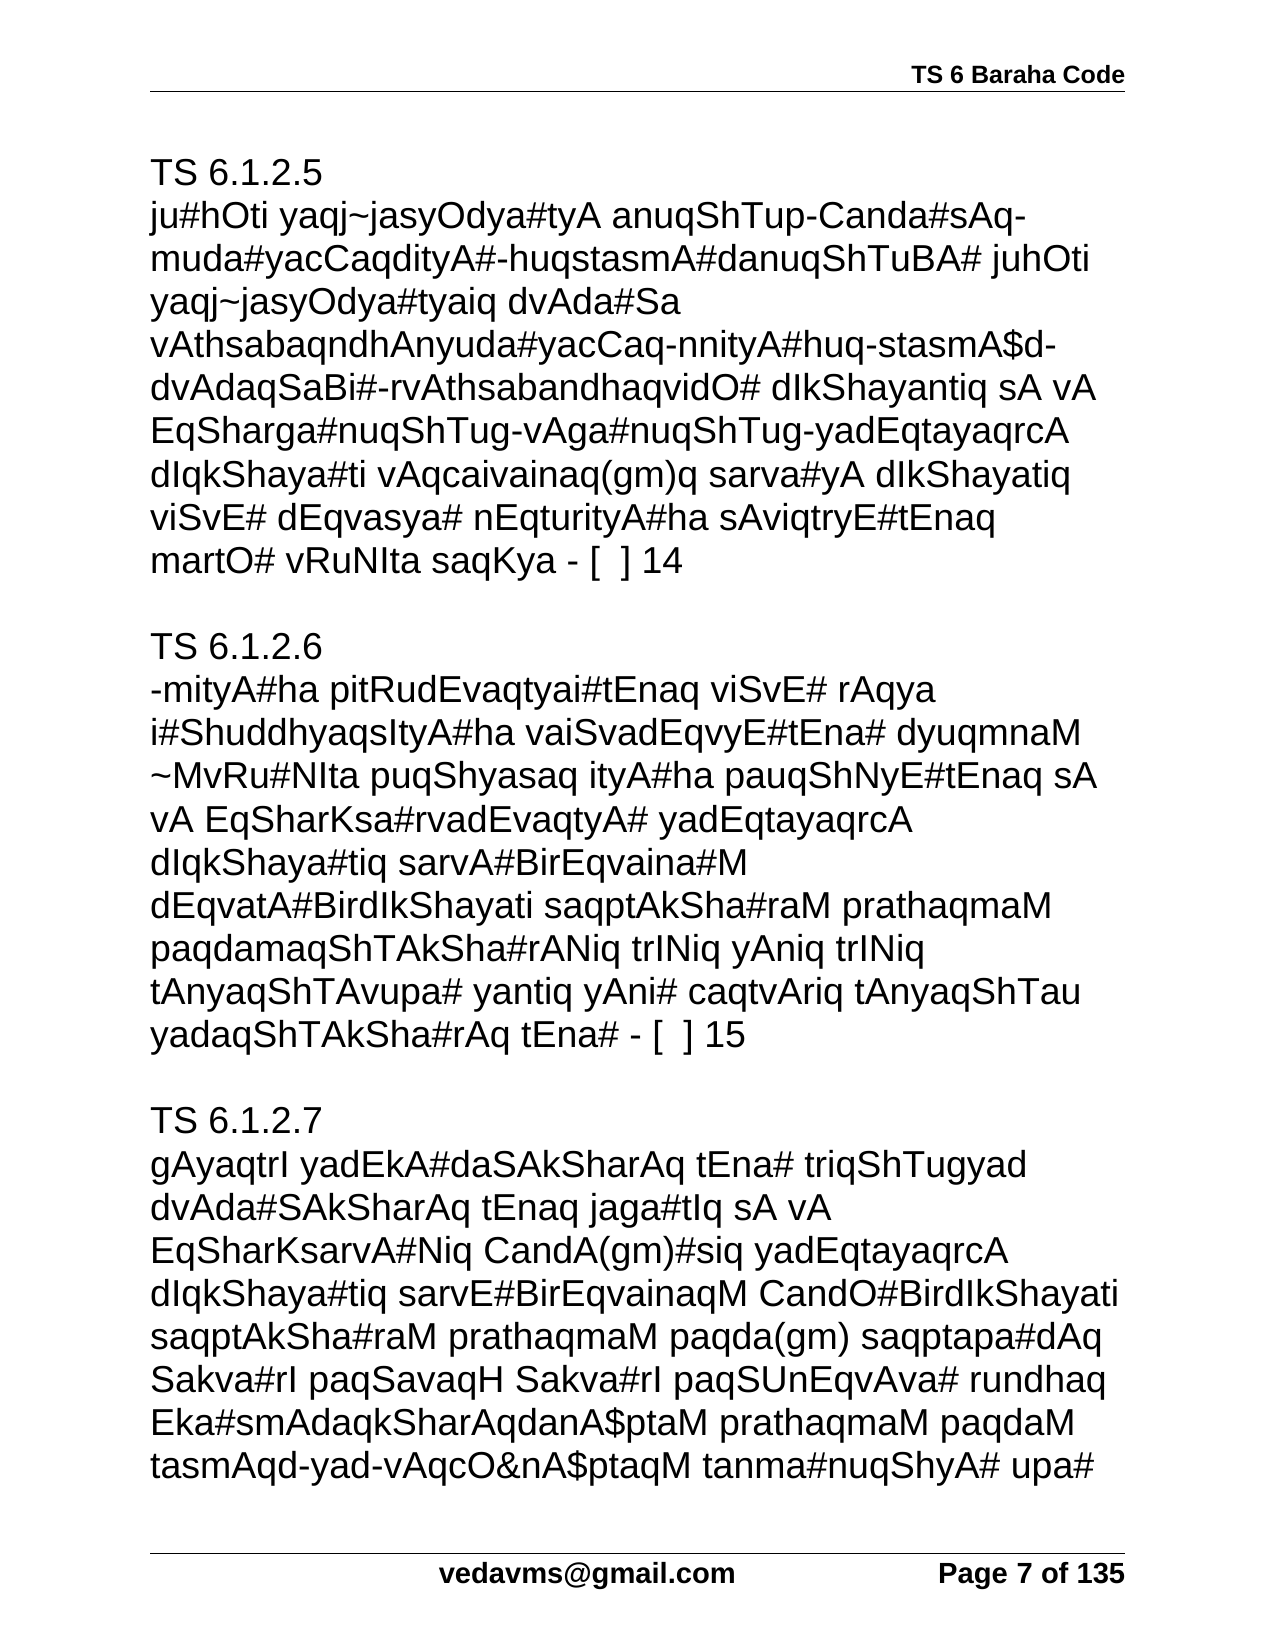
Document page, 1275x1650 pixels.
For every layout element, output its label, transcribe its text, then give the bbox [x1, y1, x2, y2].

text TS 6.1.2.7 [150, 1099, 1125, 1142]
text TS 6.1.2.6 [150, 624, 1125, 667]
text TS 6.1.2.5 [150, 150, 1125, 193]
text gAyaqtrI yadEkA#daSAkSharAq tEna# triqShTugyad dvAda#SAkSharAq tEnaq jaga#tIq sA vA EqSharKsarvA#Niq CandA(gm)#siq yadEqtayaqrcA dIqkShaya#tiq sarvE#BirEqvainaqM CandO#BirdIkShayati saqptAkSha#raM prathaqmaM paqda(gm) saqptapa#dAq Sakva#rI paqSavaqH Sakva#rI paqSUnEqvAva# rundhaq Eka#smAdaqkSharAqdanA$ptaM prathaqmaM paqdaM [150, 1142, 1125, 1444]
text ju#hOti yaqj~jasyOdya#tyA anuqShTup-Canda#sAq-muda#yacCaqdityA#-huqstasmA#danuqShTuBA# juhOti yaqj~jasyOdya#tyaiq dvAda#Sa vAthsabaqndhAnyuda#yacCaq-nnityA#huq-stasmA$d- dvAdaqSaBi#-rvAthsabandhaqvidO# dIkShayantiq sA vA [150, 193, 1125, 409]
text -mityA#ha pitRudEvaqtyai#tEnaq viSvE# rAqya i#ShuddhyaqsItyA#ha vaiSvadEqvyE#tEna# dyuqmnaM ~MvRu#NIta puqShyasaq ityA#ha pauqShNyE#tEnaq sA vA EqSharKsa#rvadEvaqtyA# yadEqtayaqrcA dIqkShaya#tiq sarvA#BirEqvaina#M dEqvatA#BirdIkShayati saqptAkSha#raM prathaqmaM paqdamaqShTAkSha#rANiq trINiq yAniq trINiq tAnyaqShTAvupa# yantiq yAni# caqtvAriq tAnyaqShTau yadaqShTAkSha#rAq tEna# - [ ] 15 [150, 667, 1125, 1056]
text tasmAqd-yad-vAqcO&nA$ptaqM tanma#nuqShyA# upa# [150, 1444, 1125, 1487]
text EqSharga#nuqShTug-vAga#nuqShTug-yadEqtayaqrcA dIqkShaya#ti vAqcaivainaq(gm)q sarva#yA dIkShayatiq viSvE# dEqvasya# nEqturityA#ha sAviqtryE#tEnaq martO# vRuNIta saqKya - [ ] 14 [150, 409, 1125, 581]
